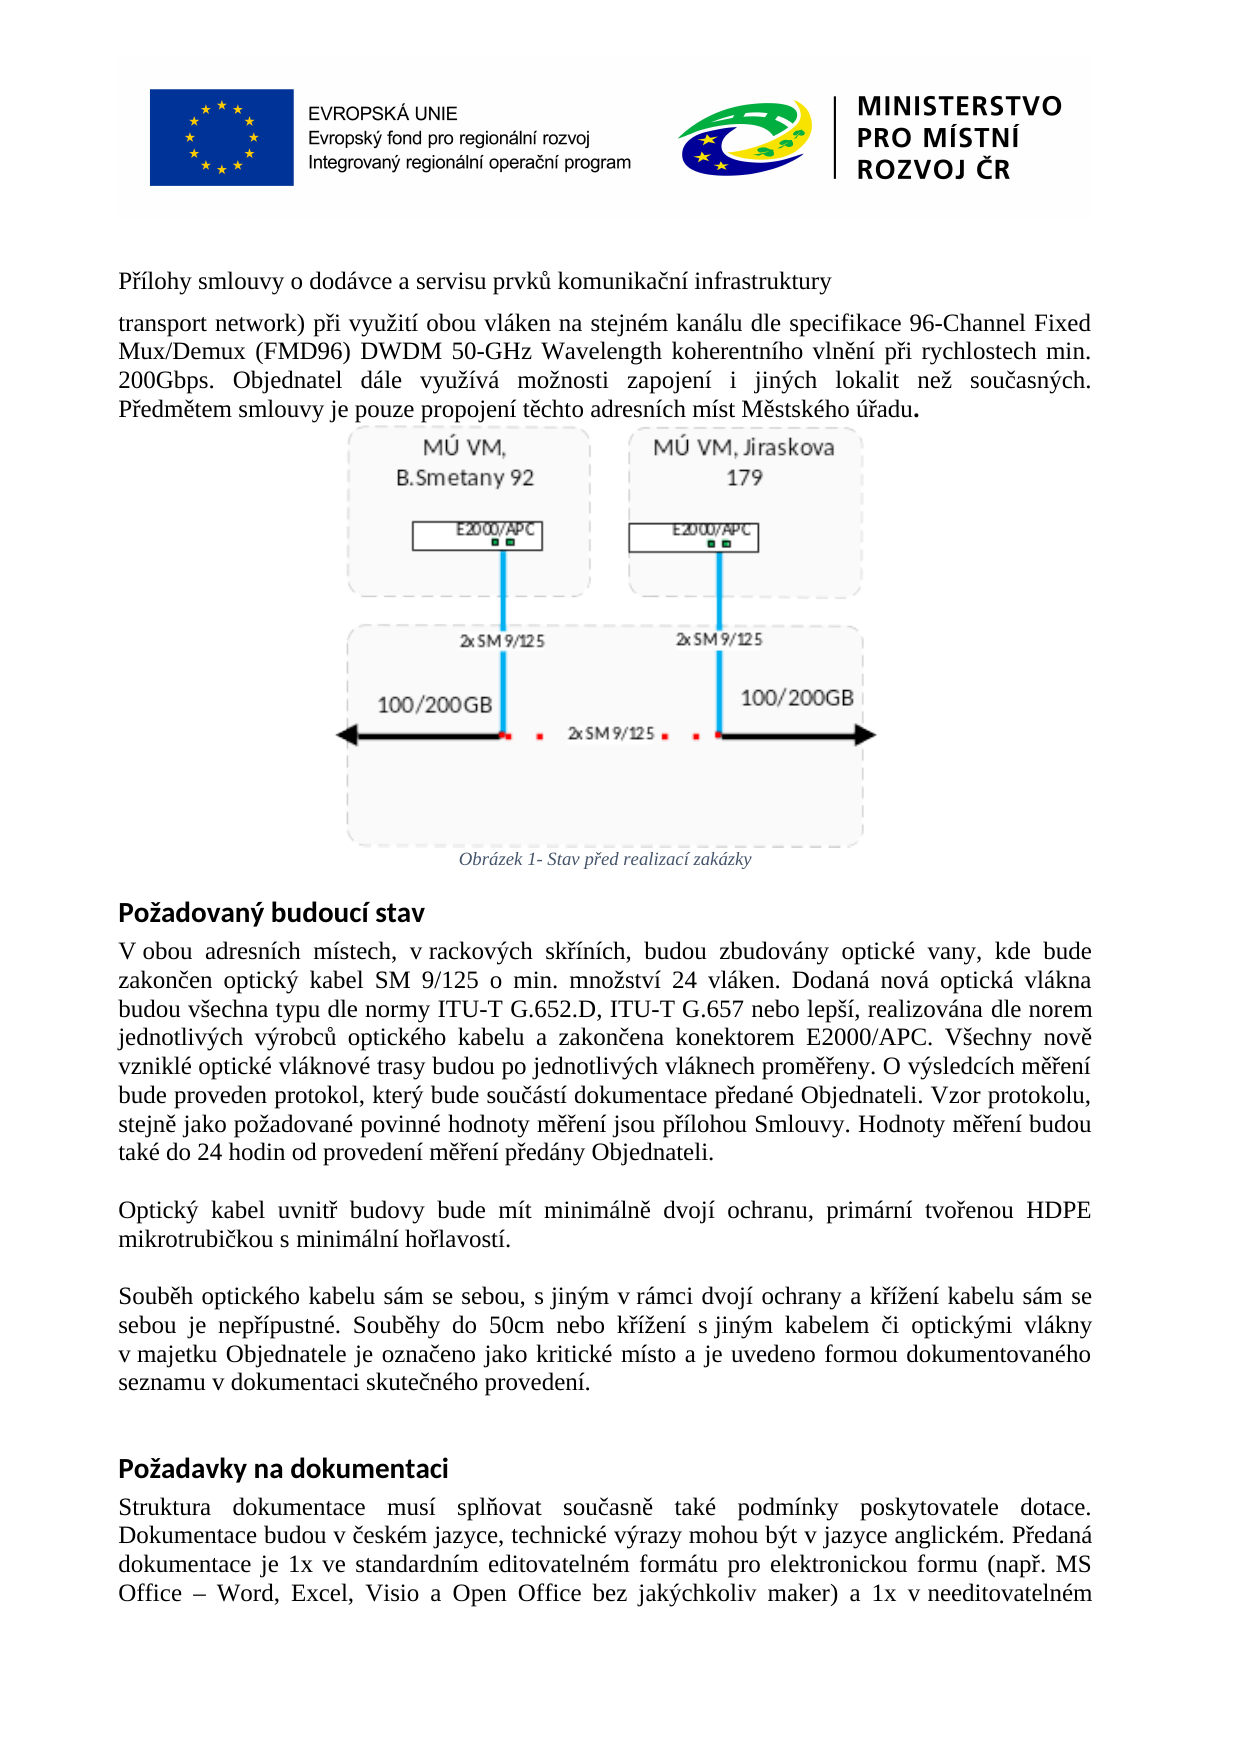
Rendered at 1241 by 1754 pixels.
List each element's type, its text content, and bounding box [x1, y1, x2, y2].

text Požadavky na dokumentaci [118, 1450, 1092, 1486]
text V obou adresních místech, v rackových skříních, budou zbudovány optické vany, kde bude zakončen optický kabel SM 9/125 o min. množství 24 vláken. Dodaná nová optická vlákna budou všechna typu dle normy ITU-T G.652.D, ITU-T G.657 nebo lepší, realizována dle norem jednotlivých výrobců optického kabelu a zakončena konektorem E2000/APC. Všechny nově vzniklé optické vláknové trasy budou po jednotlivých vláknech proměřeny. O výsledcích měření bude proveden protokol, který bude součástí dokumentace předané Objednateli. Vzor protokolu, stejně jako požadované povinné hodnoty měření jsou přílohou Smlouvy. Hodnoty měření budou také do 24 hodin od provedení měření předány Objednateli. [118, 936, 1092, 1166]
text Požadovaný budoucí stav [118, 894, 1092, 930]
text Souběh optického kabelu sám se sebou, s jiným v rámci dvojí ochrany a křížení kabelu sám se sebou je nepřípustné. Souběhy do 50cm nebo křížení s jiným kabelem či optickými vlákny v majetku Objednatele je označeno jako kritické místo a je uvedeno formou dokumentovaného seznamu v dokumentaci skutečného provedení. [118, 1281, 1092, 1396]
picture [118, 56, 1093, 218]
text Optický kabel uvnitř budovy bude mít minimálně dvojí ochranu, primární tvořenou HDPE mikrotrubičkou s minimální hořlavostí. [118, 1195, 1092, 1252]
text Obrázek 1- Stav před realizací zakázky [118, 848, 1092, 869]
